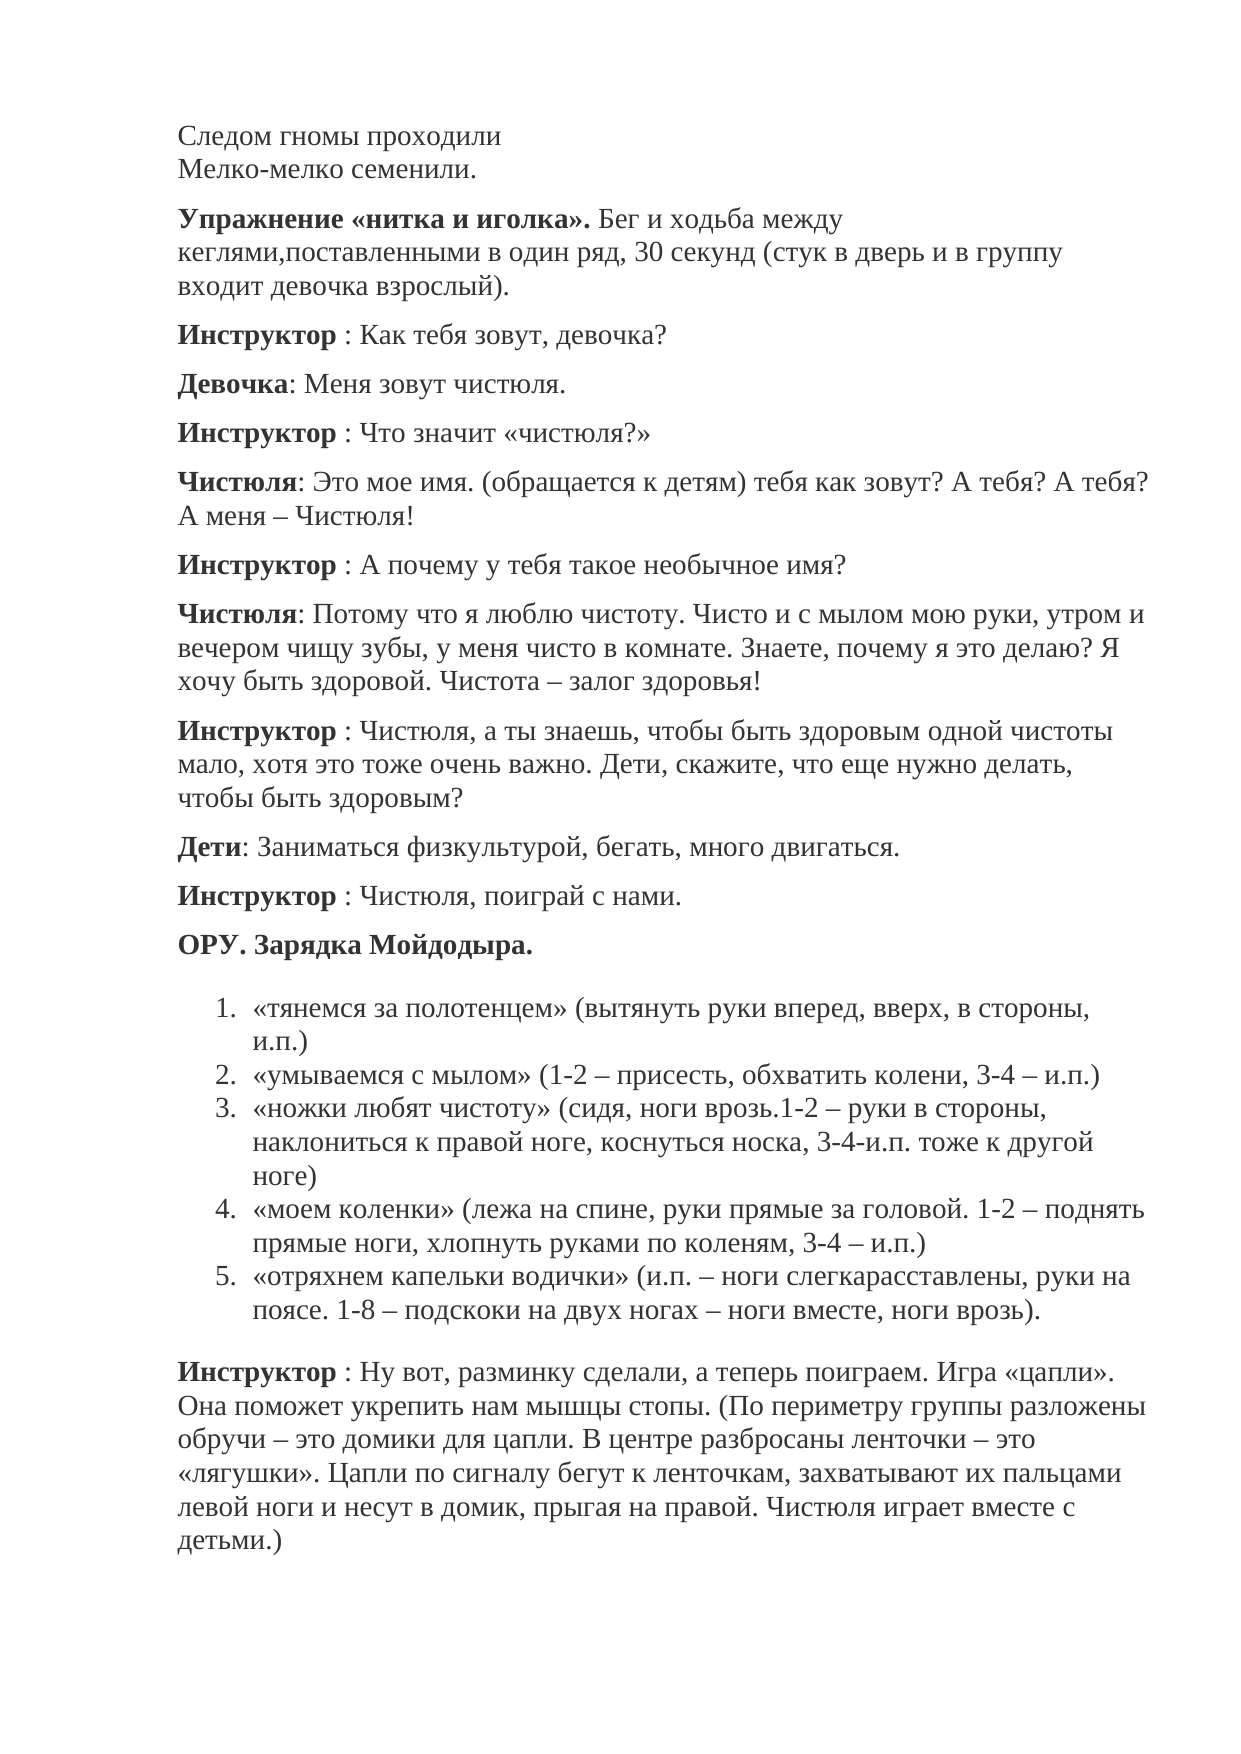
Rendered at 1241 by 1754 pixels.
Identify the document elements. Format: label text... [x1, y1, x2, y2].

list «моем коленки» (лежа на спине, руки прямые за головой. 1-2 – поднять прямые ноги, хлопнуть руками по коленям, 3-4 – и.п.) [215, 1191, 1152, 1258]
text Чистюля: Это мое имя. (обращается к детям) тебя как зовут? А тебя? А тебя? А меня – Чистюля! [177, 464, 1152, 532]
list «отряхнем капельки водички» (и.п. – ноги слегкарасставлены, руки на поясе. 1-8 – подскоки на двух ногах – ноги вместе, ноги врозь). [215, 1258, 1152, 1325]
text Чистюля: Потому что я люблю чистоту. Чисто и с мылом мою руки, утром и вечером чищу зубы, у меня чисто в комнате. Знаете, почему я это делаю? Я хочу быть здоровой. Чистота – залог здоровья! [177, 596, 1152, 697]
text Упражнение «нитка и иголка». Бег и ходьба между кеглями,поставленными в один ряд, 30 секунд (стук в дверь и в группу входит девочка взрослый). [177, 201, 1152, 301]
text Инструктор : Ну вот, разминку сделали, а теперь поиграем. Игра «цапли». Она поможет укрепить нам мышцы стопы. (По периметру группы разложены обручи – это домики для цапли. В центре разбросаны ленточки – это «лягушки». Цапли по сигналу бегут к ленточкам, захватывают их пальцами левой ноги и несут в домик, прыгая на правой. Чистюля играет вместе с детьми.) [177, 1354, 1152, 1556]
text Инструктор : Чистюля, поиграй с нами. [177, 878, 1152, 912]
text Инструктор : Что значит «чистюля?» [177, 415, 1152, 449]
list «ножки любят чистоту» (сидя, ноги врозь.1-2 – руки в стороны, наклониться к правой ноге, коснуться носка, 3-4-и.п. тоже к другой ноге) [215, 1091, 1152, 1191]
text Инструктор : Чистюля, а ты знаешь, чтобы быть здоровым одной чистоты мало, хотя это тоже очень важно. Дети, скажите, что еще нужно делать, чтобы быть здоровым? [177, 713, 1152, 813]
list «тянемся за полотенцем» (вытянуть руки вперед, вверх, в стороны, и.п.) [215, 990, 1152, 1057]
list «умываемся с мылом» (1-2 – присесть, обхватить колени, 3-4 – и.п.) [215, 1057, 1152, 1091]
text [177, 118, 1152, 185]
text ОРУ. Зарядка Мойдодыра. [177, 927, 1152, 961]
text Дети: Заниматься физкультурой, бегать, много двигаться. [177, 829, 1152, 862]
text Инструктор : А почему у тебя такое необычное имя? [177, 547, 1152, 581]
text Инструктор : Как тебя зовут, девочка? [177, 317, 1152, 351]
text Девочка: Меня зовут чистюля. [177, 366, 1152, 400]
